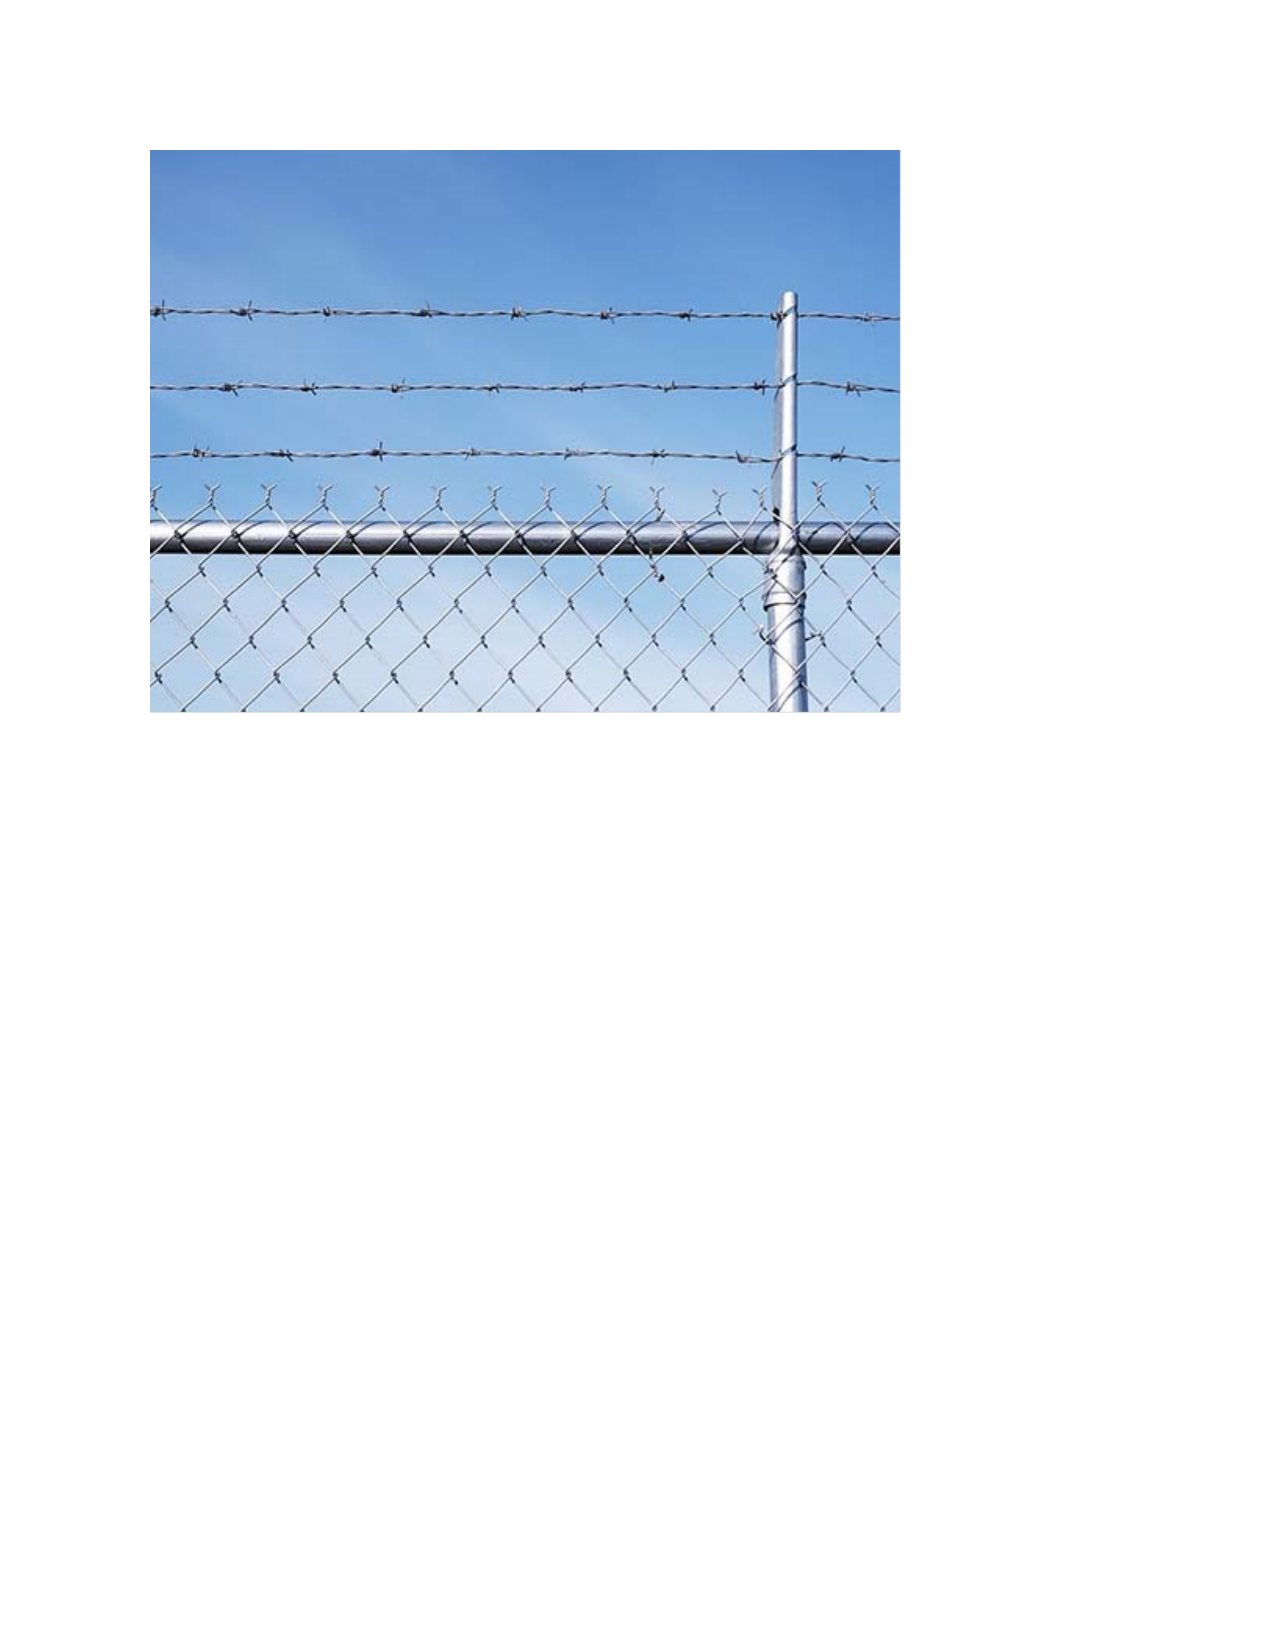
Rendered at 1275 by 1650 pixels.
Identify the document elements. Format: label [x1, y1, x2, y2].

picture [150, 150, 902, 714]
